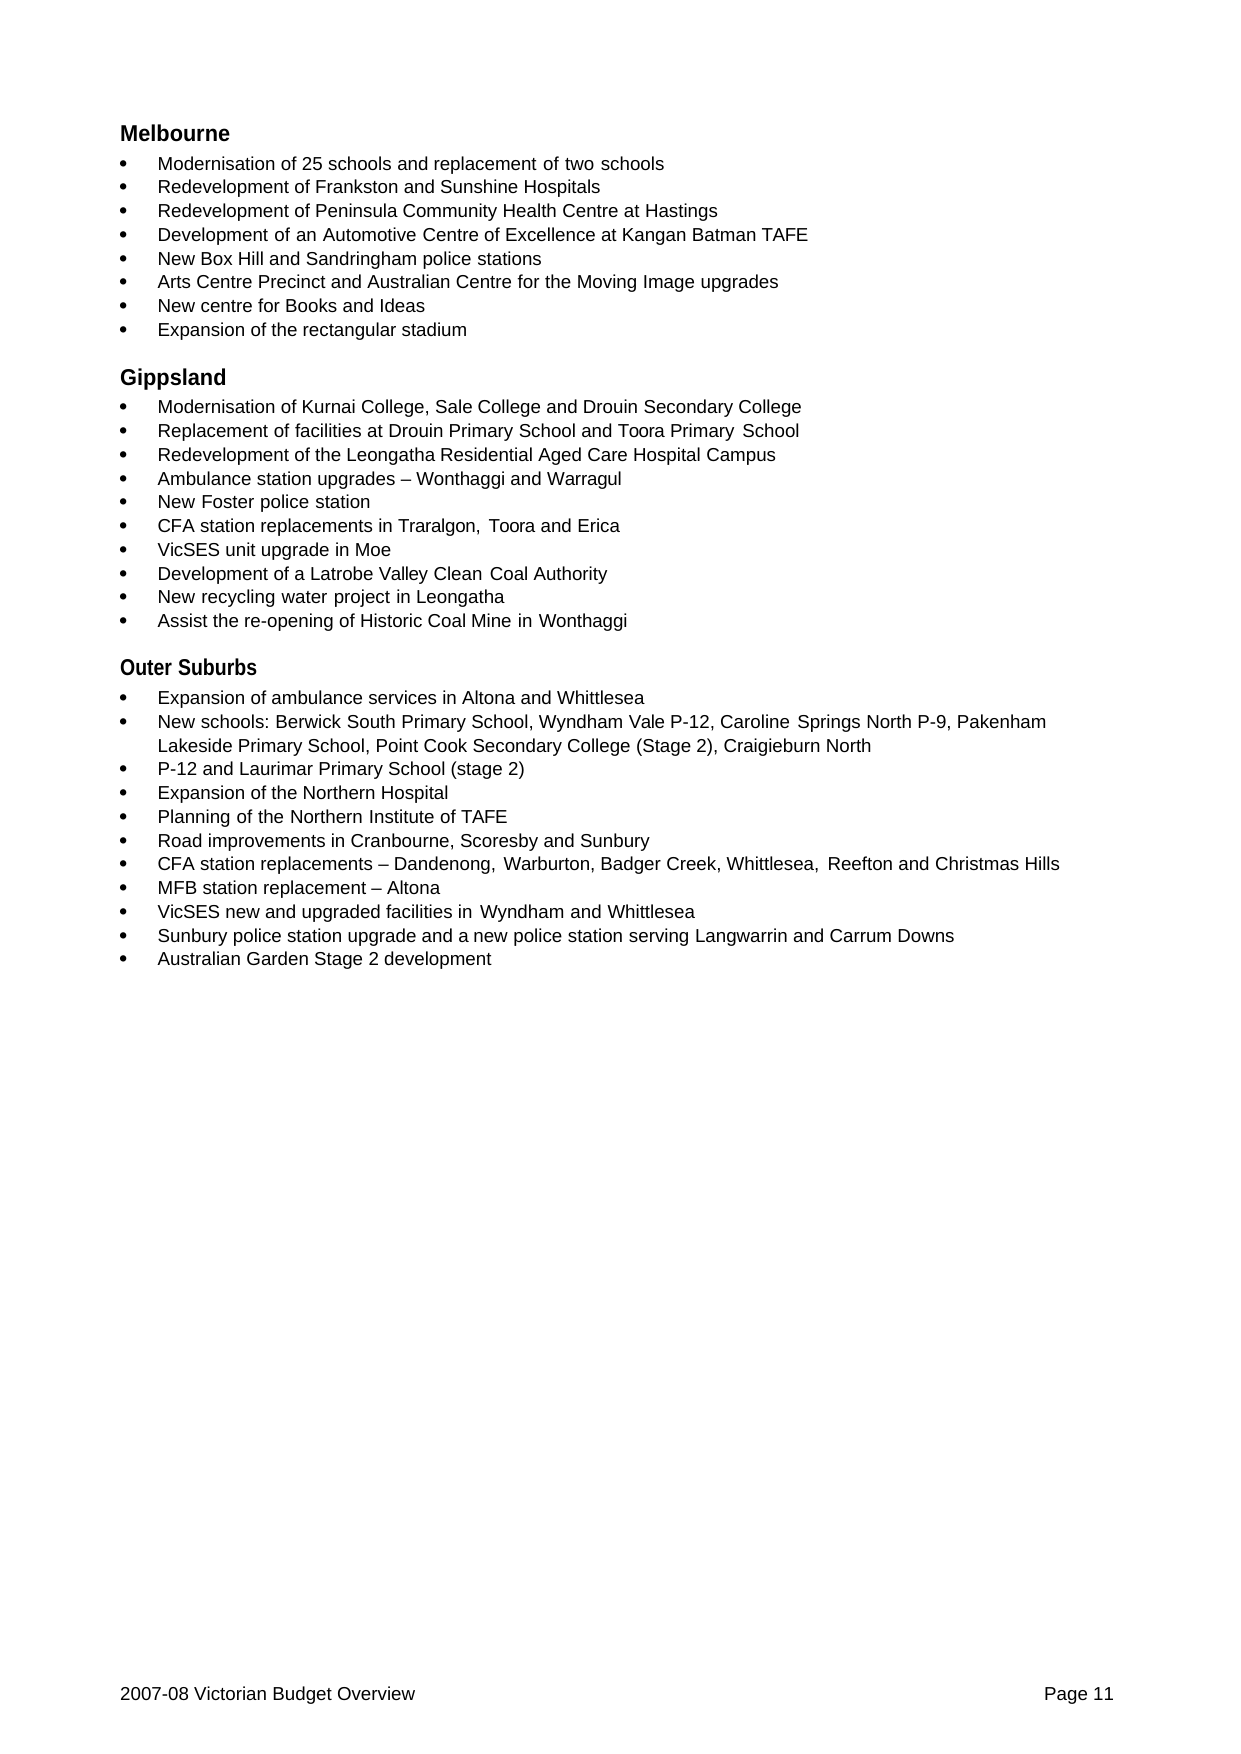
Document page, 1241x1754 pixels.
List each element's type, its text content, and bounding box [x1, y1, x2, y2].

list Arts Centre Precinct and Australian Centre for the Moving Image upgrades [120, 271, 1120, 293]
list Sunbury police station upgrade and a new police station serving Langwarrin and Carrum Downs [120, 924, 1120, 946]
list Redevelopment of Peninsula Community Health Centre at Hastings [120, 200, 1120, 222]
list New schools: Berwick South Primary School, Wyndham Vale P-12, Caroline Springs North P-9, Pakenham Lakeside Primary School, Point Cook Secondary College (Stage 2), Craigieburn North [120, 711, 1120, 756]
subtitle Gippsland [120, 363, 1120, 390]
list Redevelopment of Frankston and Sunshine Hospitals [120, 176, 1120, 198]
list MFB station replacement – Altona [120, 877, 1120, 898]
list Modernisation of Kurnai College, Sale College and Drouin Secondary College [120, 396, 1120, 418]
list P-12 and Laurimar Primary School (stage 2) [120, 758, 1120, 780]
list Development of an Automotive Centre of Excellence at Kangan Batman TAFE [120, 224, 1120, 246]
list Development of a Latrobe Valley Clean Coal Authority [120, 562, 1120, 584]
list Expansion of the Northern Hospital [120, 782, 1120, 803]
list Ambulance station upgrades – Wonthaggi and Warragul [120, 467, 1120, 489]
list New Box Hill and Sandringham police stations [120, 248, 1120, 269]
list Expansion of ambulance services in Altona and Whittlesea [120, 687, 1120, 709]
subtitle Melbourne [120, 120, 1120, 146]
subtitle Outer Suburbs [120, 654, 1120, 681]
list VicSES new and upgraded facilities in Wyndham and Whittlesea [120, 901, 1120, 922]
list CFA station replacements in Traralgon, Toora and Erica [120, 515, 1120, 536]
list New Foster police station [120, 491, 1120, 513]
list Redevelopment of the Leongatha Residential Aged Care Hospital Campus [120, 443, 1120, 465]
list VicSES unit upgrade in Moe [120, 538, 1120, 560]
list CFA station replacements – Dandenong, Warburton, Badger Creek, Whittlesea, Reefton and Christmas Hills [120, 853, 1120, 875]
list Australian Garden Stage 2 development [120, 948, 1120, 970]
list New recycling water project in Leongatha [120, 586, 1120, 608]
list Road improvements in Cranbourne, Scoresby and Sunbury [120, 829, 1120, 851]
list New centre for Books and Ideas [120, 295, 1120, 317]
list Modernisation of 25 schools and replacement of two schools [120, 153, 1120, 174]
list Planning of the Northern Institute of TAFE [120, 806, 1120, 827]
list Expansion of the rectangular stadium [120, 319, 1120, 341]
list Replacement of facilities at Drouin Primary School and Toora Primary School [120, 420, 1120, 441]
list Assist the re-opening of Historic Coal Mine in Wonthaggi [120, 610, 1120, 631]
